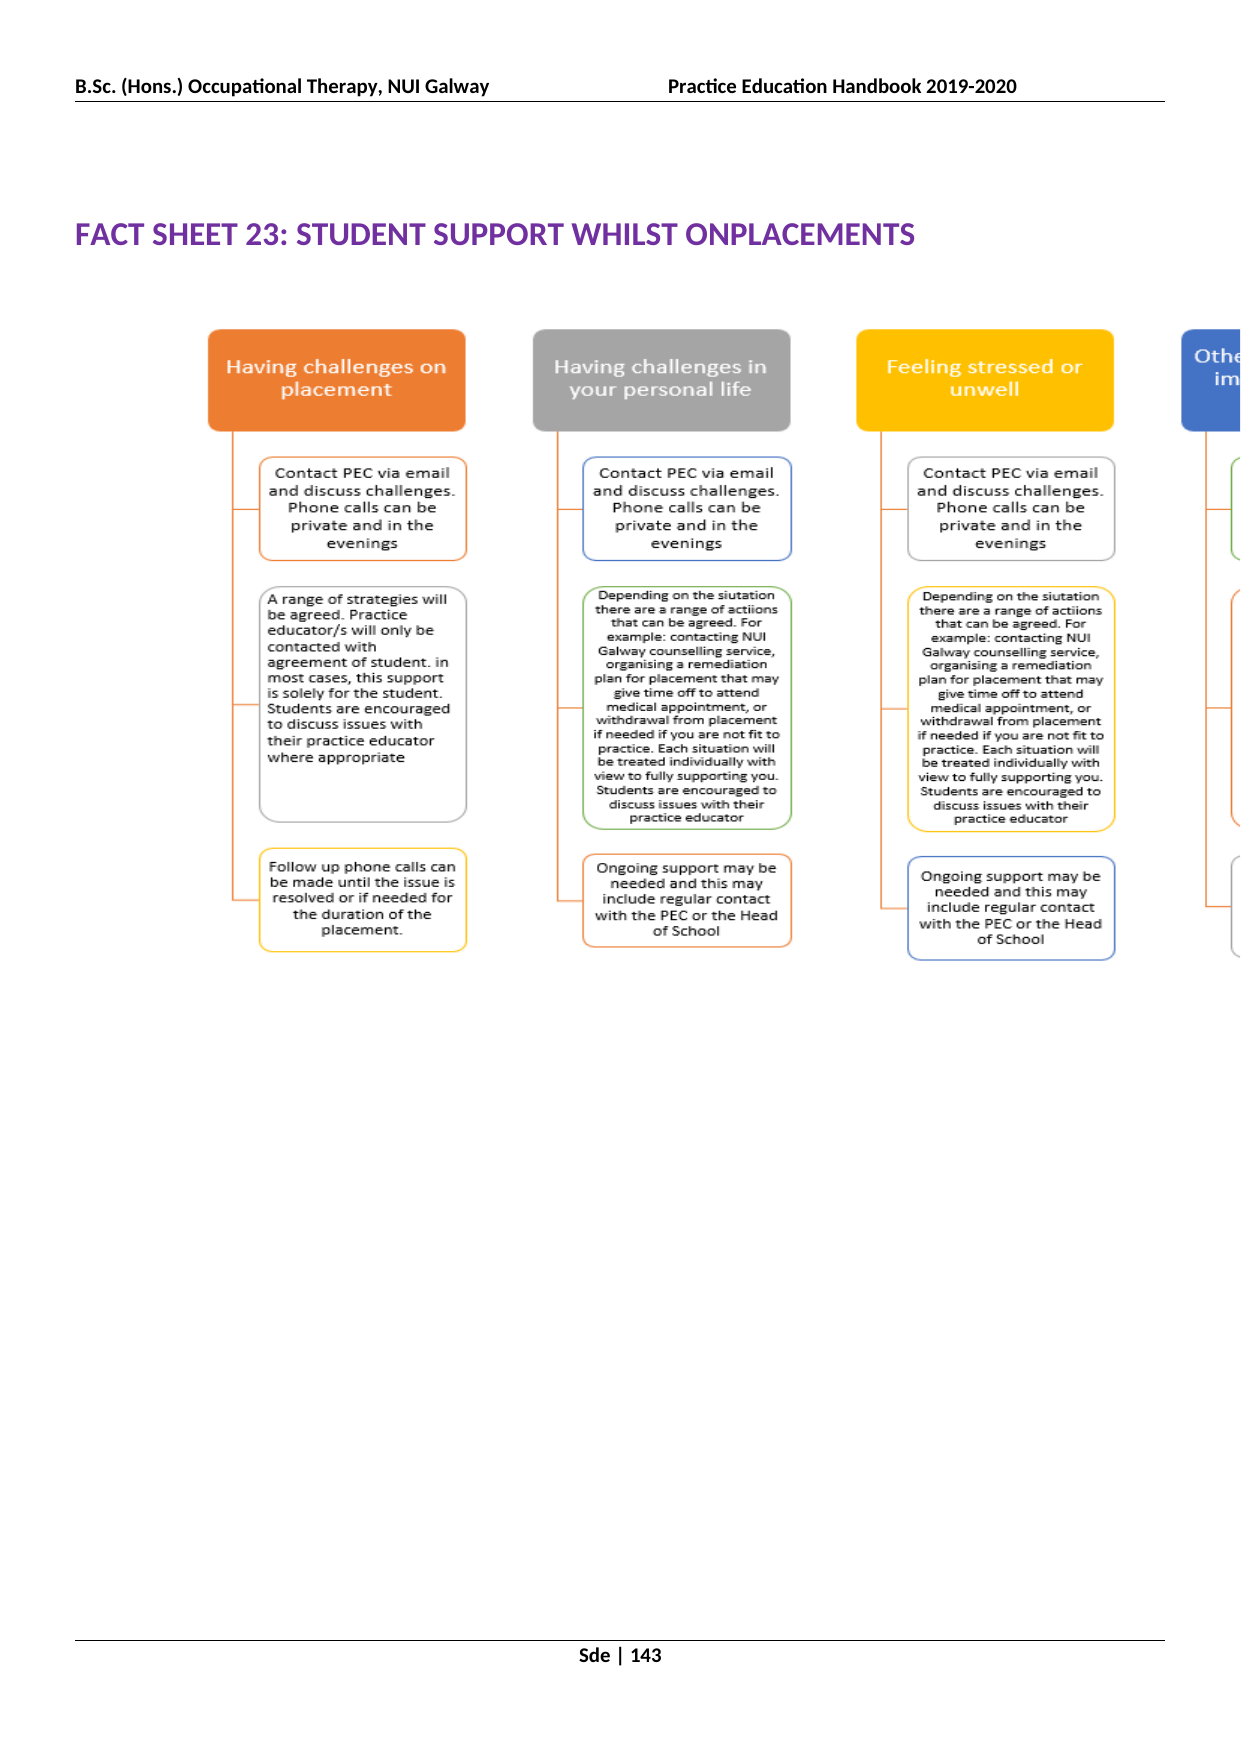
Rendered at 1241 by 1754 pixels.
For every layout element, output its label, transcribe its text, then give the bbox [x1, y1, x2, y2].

subtitle FACT SHEET 23: STUDENT SUPPORT WHILST ONPLACEMENTS [75, 213, 1165, 253]
picture [75, 302, 1241, 994]
